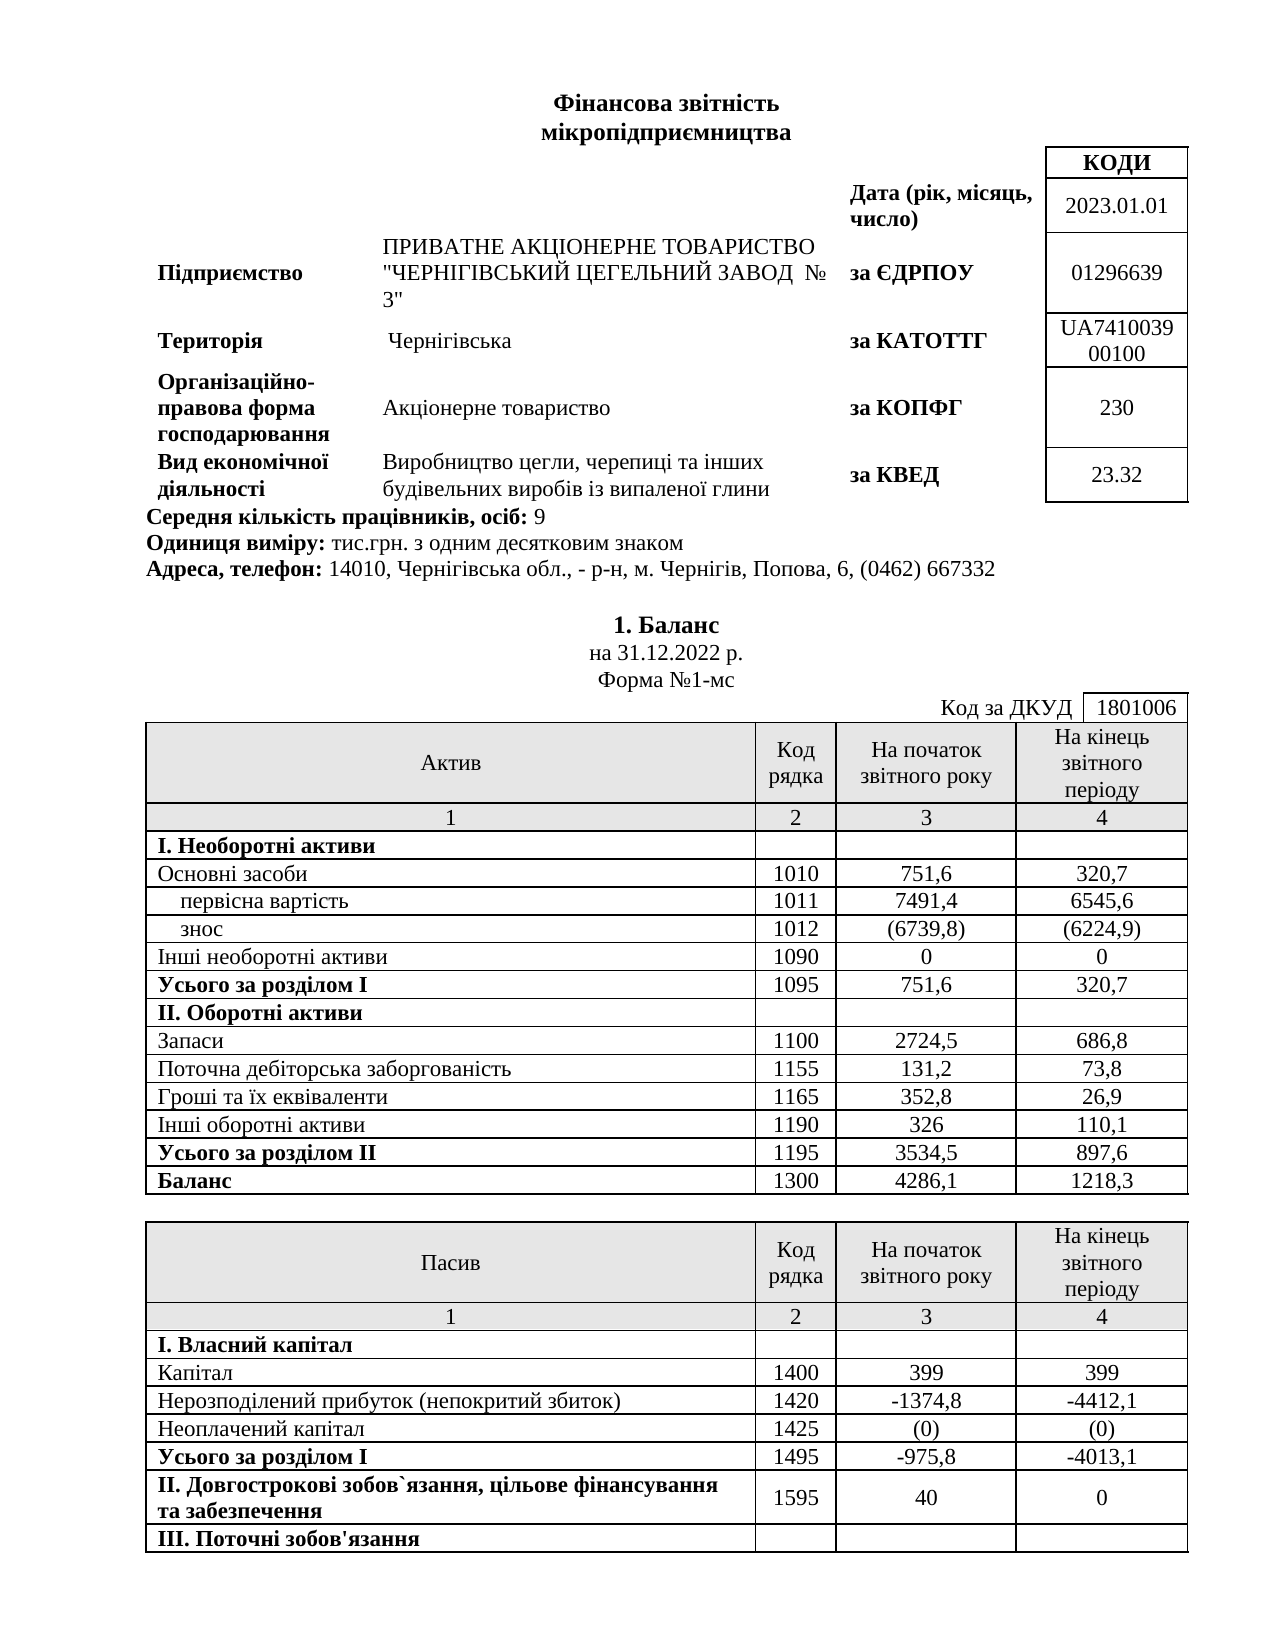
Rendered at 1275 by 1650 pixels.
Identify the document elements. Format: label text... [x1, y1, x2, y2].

table_cell Актив [147, 723, 755, 802]
table_cell 0 [1017, 1471, 1187, 1523]
table_header КОДИ [1047, 148, 1187, 177]
table_cell Територія [146, 312, 371, 366]
table_cell -975,8 [837, 1443, 1015, 1469]
table_cell 26,9 [1017, 1083, 1187, 1109]
table_cell 1100 [756, 1027, 835, 1053]
table_cell Підприємство [146, 231, 371, 312]
table_cell 1165 [756, 1083, 835, 1109]
table_cell Основні засоби [147, 860, 755, 886]
table_cell 3534,5 [837, 1139, 1015, 1165]
table_cell 320,7 [1017, 971, 1187, 998]
table_cell 0 [1017, 943, 1187, 970]
text Форма №1-мс [146, 666, 1186, 692]
table_cell [837, 832, 1015, 858]
table_cell Запаси [147, 1027, 755, 1053]
table_cell Організаційно-правова форма господарювання [146, 366, 371, 447]
table_cell 110,1 [1017, 1111, 1187, 1137]
table_cell 4 [1017, 804, 1187, 830]
table_cell -4013,1 [1017, 1443, 1187, 1469]
table_cell Виробництво цегли, черепиці та інших будівельних виробів із випаленої глини [371, 447, 839, 501]
table_cell -4412,1 [1017, 1387, 1187, 1413]
table_cell 320,7 [1017, 860, 1187, 886]
table_cell за КВЕД [839, 447, 1045, 501]
table_cell Код рядка [756, 723, 835, 802]
table_cell (0) [1017, 1415, 1187, 1441]
table_cell 1 [147, 804, 755, 830]
table_cell Чернігівська [371, 312, 839, 366]
table_cell II. Довгострокові зобов`язання, цільове фінансування та забезпечення [147, 1471, 755, 1523]
text Адреса, телефон: 14010, Чернігівська обл., - р-н, м. Чернiгiв, Попова, 6, (0462) 667332 [146, 555, 1186, 582]
table_cell знос [147, 916, 755, 942]
table_cell 131,2 [837, 1055, 1015, 1081]
table_cell 1090 [756, 943, 835, 970]
table_cell Усього за розділом I [147, 1443, 755, 1469]
table_cell Поточна дебіторська заборгованість [147, 1055, 755, 1081]
table_cell [756, 999, 835, 1026]
table_cell 1010 [756, 860, 835, 886]
table_cell ПРИВАТНЕ АКЦIОНЕРНЕ ТОВАРИСТВО "ЧЕРНIГIВСЬКИЙ ЦЕГЕЛЬНИЙ ЗАВОД № 3" [371, 231, 839, 312]
table_cell 4 [1017, 1303, 1187, 1329]
text мікропідприємництва [146, 117, 1186, 146]
table_cell [756, 1525, 835, 1551]
table_cell На початок звітного року [837, 723, 1015, 802]
table_cell 1 [147, 1303, 755, 1329]
table_cell [1017, 1525, 1187, 1551]
table_cell III. Поточні зобов'язання [147, 1525, 755, 1551]
table_cell 1425 [756, 1415, 835, 1441]
table_cell 1011 [756, 888, 835, 914]
table_header Код рядка [756, 1223, 835, 1302]
table_cell [837, 1525, 1015, 1551]
table_cell 1012 [756, 916, 835, 942]
table_cell 897,6 [1017, 1139, 1187, 1165]
table_cell На кінець звітного періоду [1017, 723, 1187, 802]
table_cell Вид економічної діяльності [146, 447, 371, 501]
table_cell 686,8 [1017, 1027, 1187, 1053]
table_cell 0 [837, 943, 1015, 970]
table_cell за КАТОТТГ [839, 312, 1045, 366]
text на 31.12.2022 p. [146, 639, 1186, 666]
table_cell 1195 [756, 1139, 835, 1165]
table_cell 1155 [756, 1055, 835, 1081]
table_cell 2023.01.01 [1047, 179, 1187, 231]
table_cell 1595 [756, 1471, 835, 1523]
table_cell 3 [837, 804, 1015, 830]
text Середня кількість працівників, осіб: 9 [146, 503, 1186, 529]
table_cell [837, 1331, 1015, 1357]
table_cell Усього за розділом II [147, 1139, 755, 1165]
table_cell UA741003900100 [1047, 314, 1187, 366]
table_cell Інші необоротні активи [147, 943, 755, 970]
table_cell 326 [837, 1111, 1015, 1137]
table_cell 1400 [756, 1359, 835, 1385]
text 1. Баланс [146, 611, 1186, 639]
table_cell 230 [1047, 368, 1187, 447]
table_cell Неоплачений капітал [147, 1415, 755, 1441]
text Одиниця виміру: тис.грн. з одним десятковим знаком [146, 529, 1186, 555]
table_cell II. Оборотні активи [147, 999, 755, 1026]
table_cell за КОПФГ [839, 366, 1045, 447]
table_cell Баланс [147, 1167, 755, 1193]
table_cell 73,8 [1017, 1055, 1187, 1081]
table_cell (6739,8) [837, 916, 1015, 942]
table_cell Дата (рік, місяць, число) [839, 177, 1045, 231]
table_cell первісна вартість [147, 888, 755, 914]
table_cell (0) [837, 1415, 1015, 1441]
table_cell 2724,5 [837, 1027, 1015, 1053]
table_cell [756, 832, 835, 858]
table_header Пасив [147, 1223, 755, 1302]
table_cell I. Власний капітал [147, 1331, 755, 1357]
table_header На початок звітного року [837, 1223, 1015, 1302]
table_cell 4286,1 [837, 1167, 1015, 1193]
table_cell 1095 [756, 971, 835, 998]
table_cell 23.32 [1047, 448, 1187, 501]
table_header На кінець звітного періоду [1017, 1223, 1187, 1302]
table_cell 751,6 [837, 971, 1015, 998]
table_cell 1420 [756, 1387, 835, 1413]
table_cell Нерозподілений прибуток (непокритий збиток) [147, 1387, 755, 1413]
table_cell 352,8 [837, 1083, 1015, 1109]
table_cell 01296639 [1047, 233, 1187, 312]
table_cell [1017, 999, 1187, 1026]
table_cell 1495 [756, 1443, 835, 1469]
table_header Код за ДКУД [927, 692, 1083, 722]
table_cell Усього за розділом I [147, 971, 755, 998]
table_cell 1218,3 [1017, 1167, 1187, 1193]
table_cell (6224,9) [1017, 916, 1187, 942]
table_cell 399 [837, 1359, 1015, 1385]
table_cell 751,6 [837, 860, 1015, 886]
text Фінансова звітність [146, 88, 1186, 117]
table_cell 2 [756, 1303, 835, 1329]
table_cell Інші оборотні активи [147, 1111, 755, 1137]
table_cell Акціонерне товариство [371, 366, 839, 447]
table_cell 1300 [756, 1167, 835, 1193]
table_cell -1374,8 [837, 1387, 1015, 1413]
table_cell Гроші та їх еквіваленти [147, 1083, 755, 1109]
table_cell [1017, 1331, 1187, 1357]
table_cell 399 [1017, 1359, 1187, 1385]
table_cell 1190 [756, 1111, 835, 1137]
table_cell [756, 1331, 835, 1357]
table_cell [837, 999, 1015, 1026]
table_cell I. Необоротні активи [147, 832, 755, 858]
table_header 1801006 [1084, 694, 1187, 722]
table_cell 40 [837, 1471, 1015, 1523]
table_cell 6545,6 [1017, 888, 1187, 914]
table_cell 3 [837, 1303, 1015, 1329]
table_cell [1017, 832, 1187, 858]
table_cell за ЄДРПОУ [839, 231, 1045, 312]
table_cell 2 [756, 804, 835, 830]
table_cell Капітал [147, 1359, 755, 1385]
table_cell 7491,4 [837, 888, 1015, 914]
